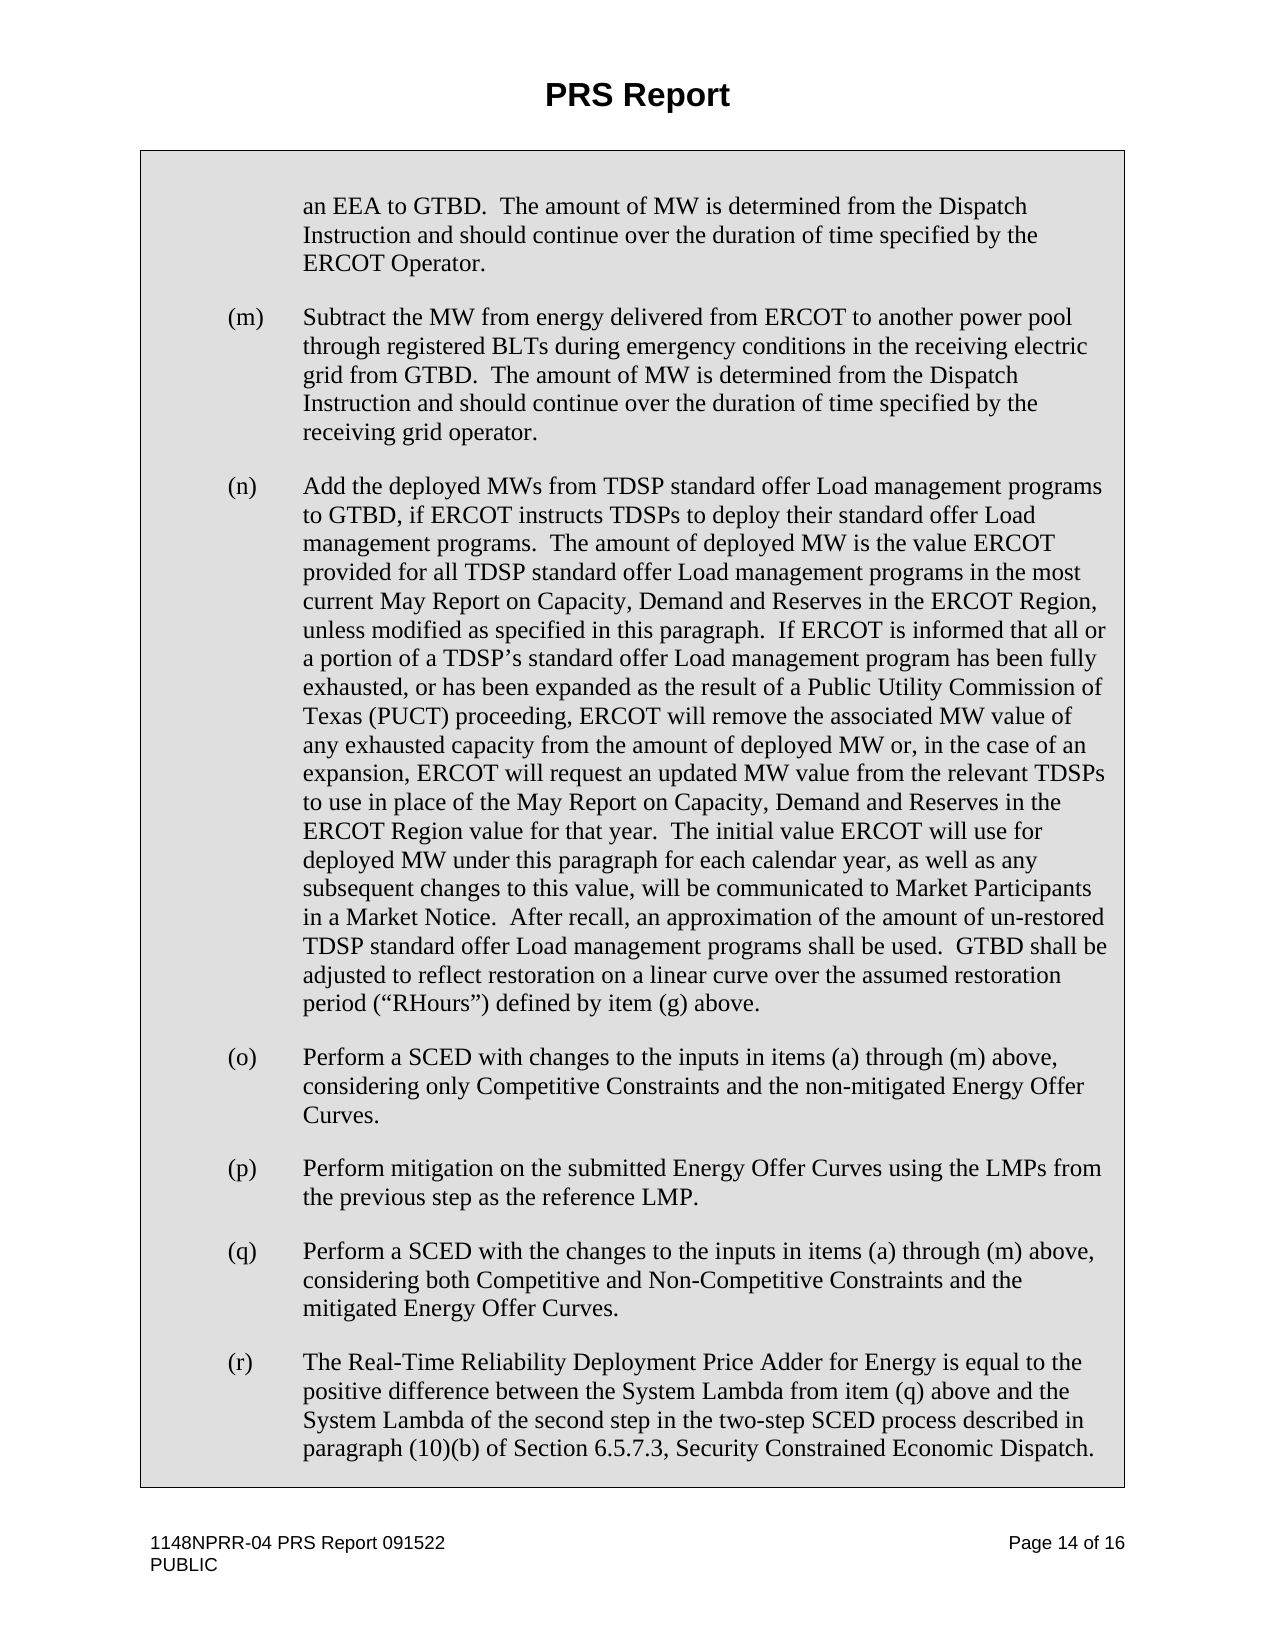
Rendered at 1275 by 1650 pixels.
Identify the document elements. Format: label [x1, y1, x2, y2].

table_header [141, 151, 1124, 1487]
